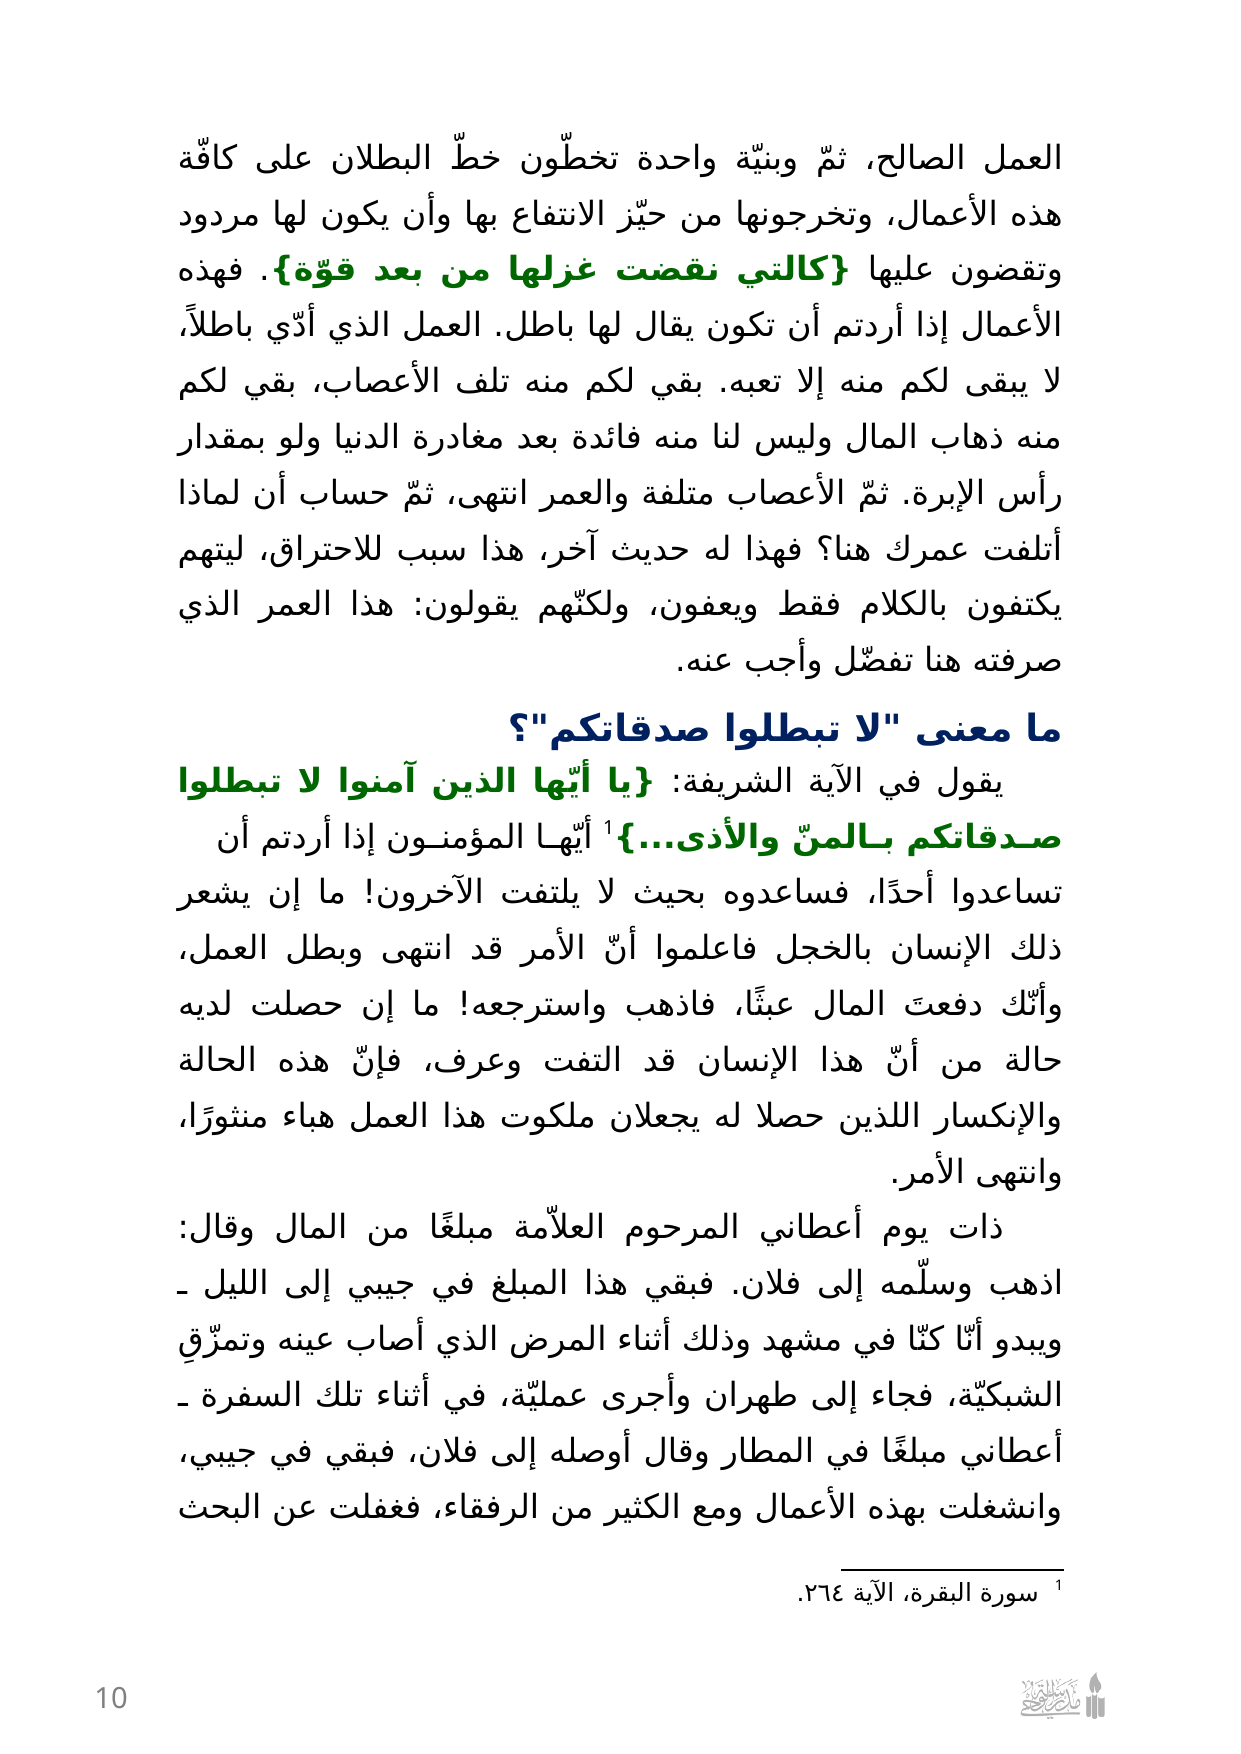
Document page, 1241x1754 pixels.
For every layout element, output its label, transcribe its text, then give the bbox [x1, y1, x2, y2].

picture [1020, 1672, 1105, 1719]
text يقول في الآية الشريفة: {يا أيّها الذين آمنوا لا تبطلوا صدقاتكم بالمنّ والأذى...} أيّها المؤمنون إذا أردتم أن تساعدوا أحدًا، فساعدوه بحيث لا يلتفت الآخرون! ما إن يشعر ذلك الإنسان بالخجل فاعلموا أنّ الأمر قد انتهى وبطل العمل، وأنّك دفعتَ المال عبثًا، فاذهب واسترجعه! ما إن حصلت لديه حالة من أنّ هذا الإنسان قد التفت وعرف، فإنّ هذه الحالة والإنكسار اللذين حصلا له يجعلان ملكوت هذا العمل هباء منثورًا، وانتهى الأمر. [177, 759, 1063, 1206]
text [177, 136, 1063, 694]
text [177, 1206, 1063, 1541]
title ما معنى "لا تبطلوا صدقاتكم"؟ [177, 707, 1063, 750]
